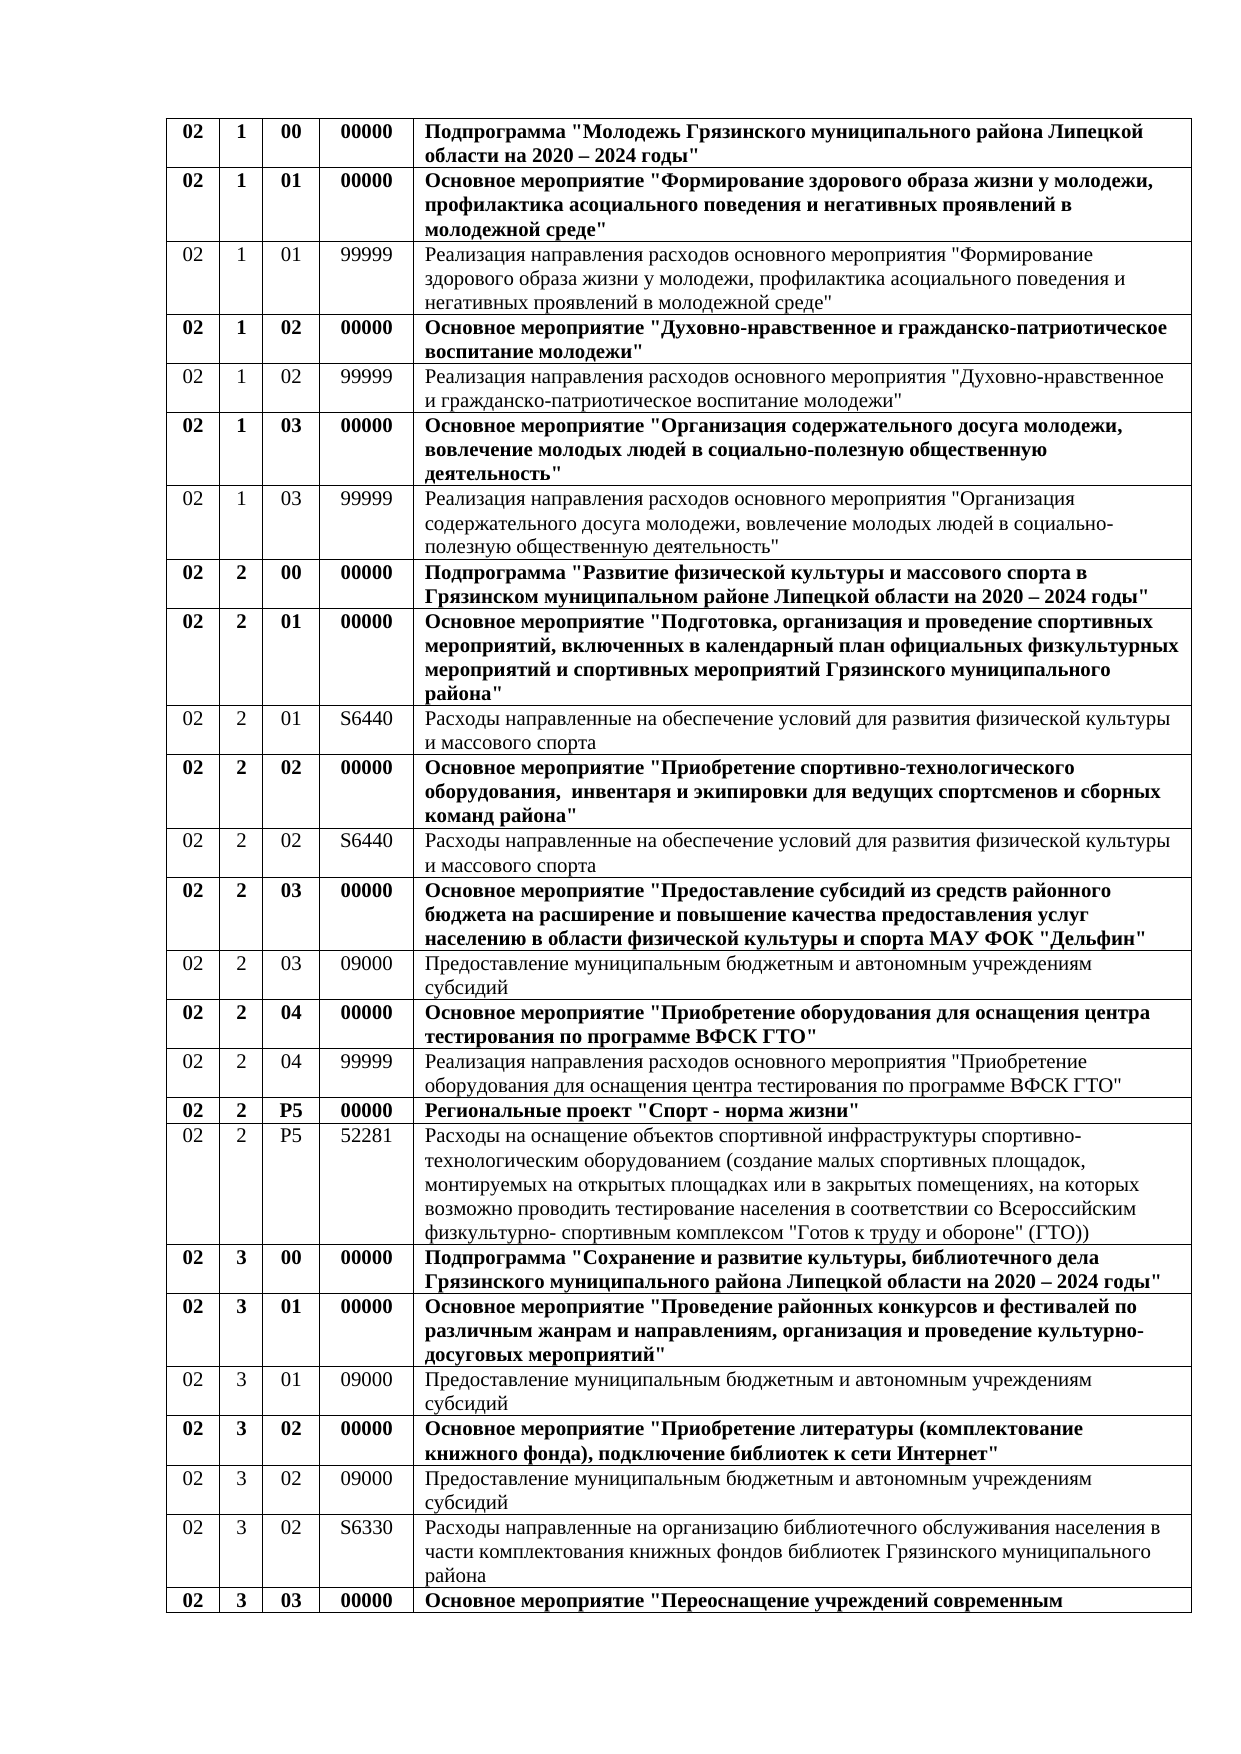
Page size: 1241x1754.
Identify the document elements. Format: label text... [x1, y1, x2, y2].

table_cell 2 [220, 1049, 262, 1097]
table_cell 02 [167, 1049, 219, 1097]
table_cell 3 [220, 1588, 262, 1612]
table_cell 02 [167, 829, 219, 877]
table_cell S6440 [320, 829, 413, 877]
table_cell 02 [167, 878, 219, 950]
table_cell 02 [167, 1124, 219, 1244]
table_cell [414, 1588, 1191, 1612]
table_cell 3 [220, 1367, 262, 1415]
table_cell 02 [167, 1000, 219, 1048]
table_cell 00000 [320, 413, 413, 485]
table_cell 02 [263, 1466, 319, 1514]
table_cell P5 [263, 1124, 319, 1244]
table_cell 1 [220, 486, 262, 558]
table_cell Основное мероприятие "Формирование здорового образа жизни у молодежи, профилактика асоциального поведения и негативных проявлений в молодежной среде" [414, 168, 1191, 241]
table_cell 09000 [320, 1466, 413, 1514]
table_cell Подпрограмма "Молодежь Грязинского муниципального района Липецкой области на 2020 – 2024 годы" [414, 119, 1191, 167]
table_cell 02 [167, 119, 219, 167]
table_cell 02 [263, 1515, 319, 1587]
table_cell Региональные проект "Спорт - норма жизни" [414, 1098, 1191, 1122]
table_cell 01 [263, 1294, 319, 1366]
table_cell 02 [167, 1367, 219, 1415]
table_cell 2 [220, 878, 262, 950]
table_cell 3 [220, 1416, 262, 1464]
table_cell 2 [220, 560, 262, 608]
table_cell 02 [167, 1245, 219, 1293]
table_cell 00000 [320, 315, 413, 363]
table_cell 02 [167, 1588, 219, 1612]
table_cell 99999 [320, 486, 413, 558]
table_cell 04 [263, 1049, 319, 1097]
table_cell 2 [220, 755, 262, 827]
table_cell 00000 [320, 168, 413, 241]
table_cell 02 [167, 413, 219, 485]
table_cell 01 [263, 168, 319, 241]
table_cell 1 [220, 242, 262, 314]
table_cell 02 [167, 315, 219, 363]
table_cell 01 [263, 242, 319, 314]
table_cell Реализация направления расходов основного мероприятия "Организация содержательного досуга молодежи, вовлечение молодых людей в социально-полезную общественную деятельность" [414, 486, 1191, 558]
table_cell Основное мероприятие "Проведение районных конкурсов и фестивалей по различным жанрам и направлениям, организация и проведение культурно-досуговых мероприятий" [414, 1294, 1191, 1366]
table_cell 2 [220, 706, 262, 754]
table_cell S6330 [320, 1515, 413, 1587]
table_cell 52281 [320, 1124, 413, 1244]
table_cell 00 [263, 560, 319, 608]
table_cell Основное мероприятие "Организация содержательного досуга молодежи, вовлечение молодых людей в социально-полезную общественную деятельность" [414, 413, 1191, 485]
table_cell 99999 [320, 1049, 413, 1097]
table_cell Предоставление муниципальным бюджетным и автономным учреждениям субсидий [414, 1466, 1191, 1514]
table_cell 2 [220, 1098, 262, 1122]
table_cell Расходы на оснащение объектов спортивной инфраструктуры спортивно- технологическим оборудованием (создание малых спортивных площадок, монтируемых на открытых площадках или в закрытых помещениях, на которых возможно проводить тестирование населения в соответствии со Всероссийским физкультурно- спортивным комплексом "Готов к труду и обороне" (ГТО)) [414, 1124, 1191, 1244]
table_cell 00000 [320, 609, 413, 705]
table_cell 00000 [320, 755, 413, 827]
table_cell Подпрограмма "Развитие физической культуры и массового спорта в Грязинском муниципальном районе Липецкой области на 2020 – 2024 годы" [414, 560, 1191, 608]
table_cell 02 [167, 1098, 219, 1122]
table_cell 09000 [320, 951, 413, 999]
table_cell 1 [220, 168, 262, 241]
table_cell 00000 [320, 560, 413, 608]
table_cell 1 [220, 119, 262, 167]
table_cell Основное мероприятие "Приобретение оборудования для оснащения центра тестирования по программе ВФСК ГТО" [414, 1000, 1191, 1048]
table_cell 01 [263, 1367, 319, 1415]
table_cell 01 [263, 609, 319, 705]
table_cell 99999 [320, 364, 413, 412]
table_cell Основное мероприятие "Приобретение литературы (комплектование книжного фонда), подключение библиотек к сети Интернет" [414, 1416, 1191, 1464]
table_cell 02 [167, 560, 219, 608]
table_cell 02 [167, 755, 219, 827]
table_cell 03 [263, 1588, 319, 1612]
table_cell 00000 [320, 1098, 413, 1122]
table_cell 02 [167, 486, 219, 558]
table_cell Основное мероприятие "Приобретение спортивно-технологического оборудования, инвентаря и экипировки для ведущих спортсменов и сборных команд района" [414, 755, 1191, 827]
table_cell 00000 [320, 1245, 413, 1293]
table_cell Основное мероприятие "Подготовка, организация и проведение спортивных мероприятий, включенных в календарный план официальных физкультурных мероприятий и спортивных мероприятий Грязинского муниципального района" [414, 609, 1191, 705]
table_cell 01 [263, 706, 319, 754]
table_cell Подпрограмма "Сохранение и развитие культуры, библиотечного дела Грязинского муниципального района Липецкой области на 2020 – 2024 годы" [414, 1245, 1191, 1293]
table_cell 2 [220, 829, 262, 877]
table_cell 00000 [320, 1000, 413, 1048]
table_cell 3 [220, 1466, 262, 1514]
table_cell 99999 [320, 242, 413, 314]
table_cell 02 [167, 364, 219, 412]
table_cell 04 [263, 1000, 319, 1048]
table_cell 02 [263, 1416, 319, 1464]
table_cell Предоставление муниципальным бюджетным и автономным учреждениям субсидий [414, 951, 1191, 999]
table_cell 03 [263, 413, 319, 485]
table_cell 02 [167, 951, 219, 999]
table_cell 02 [263, 364, 319, 412]
table_cell 1 [220, 315, 262, 363]
table_cell Основное мероприятие "Духовно-нравственное и гражданско-патриотическое воспитание молодежи" [414, 315, 1191, 363]
table_cell 2 [220, 1000, 262, 1048]
table_cell 02 [263, 315, 319, 363]
table_cell 2 [220, 951, 262, 999]
table_cell 02 [167, 1466, 219, 1514]
table_cell Расходы направленные на организацию библиотечного обслуживания населения в части комплектования книжных фондов библиотек Грязинского муниципального района [414, 1515, 1191, 1587]
table_cell 2 [220, 609, 262, 705]
table_cell 02 [167, 1515, 219, 1587]
table_cell 00 [263, 119, 319, 167]
table_cell Реализация направления расходов основного мероприятия "Духовно-нравственное и гражданско-патриотическое воспитание молодежи" [414, 364, 1191, 412]
table_cell 3 [220, 1245, 262, 1293]
table_cell Предоставление муниципальным бюджетным и автономным учреждениям субсидий [414, 1367, 1191, 1415]
table_cell Основное мероприятие "Предоставление субсидий из средств районного бюджета на расширение и повышение качества предоставления услуг населению в области физической культуры и спорта МАУ ФОК "Дельфин" [414, 878, 1191, 950]
table_cell S6440 [320, 706, 413, 754]
table_cell 00000 [320, 1416, 413, 1464]
table_cell P5 [263, 1098, 319, 1122]
table_cell 02 [263, 755, 319, 827]
table_cell 00 [263, 1245, 319, 1293]
table_cell 00000 [320, 1588, 413, 1612]
table_cell 00000 [320, 1294, 413, 1366]
table_cell Расходы направленные на обеспечение условий для развития физической культуры и массового спорта [414, 706, 1191, 754]
table_cell 00000 [320, 119, 413, 167]
table_cell 02 [167, 609, 219, 705]
table_cell 03 [263, 878, 319, 950]
table_cell 02 [167, 242, 219, 314]
table_cell 09000 [320, 1367, 413, 1415]
table_cell 02 [263, 829, 319, 877]
table_cell 3 [220, 1515, 262, 1587]
table_cell 1 [220, 413, 262, 485]
table_cell Расходы направленные на обеспечение условий для развития физической культуры и массового спорта [414, 829, 1191, 877]
table_cell Реализация направления расходов основного мероприятия "Формирование здорового образа жизни у молодежи, профилактика асоциального поведения и негативных проявлений в молодежной среде" [414, 242, 1191, 314]
table_cell 3 [220, 1294, 262, 1366]
table_cell 03 [263, 951, 319, 999]
table_cell 00000 [320, 878, 413, 950]
table_cell 02 [167, 1416, 219, 1464]
table_cell 02 [167, 168, 219, 241]
table_cell 2 [220, 1124, 262, 1244]
table_cell 02 [167, 706, 219, 754]
table_cell Реализация направления расходов основного мероприятия "Приобретение оборудования для оснащения центра тестирования по программе ВФСК ГТО" [414, 1049, 1191, 1097]
table_cell 1 [220, 364, 262, 412]
table_cell 02 [167, 1294, 219, 1366]
table_cell 03 [263, 486, 319, 558]
